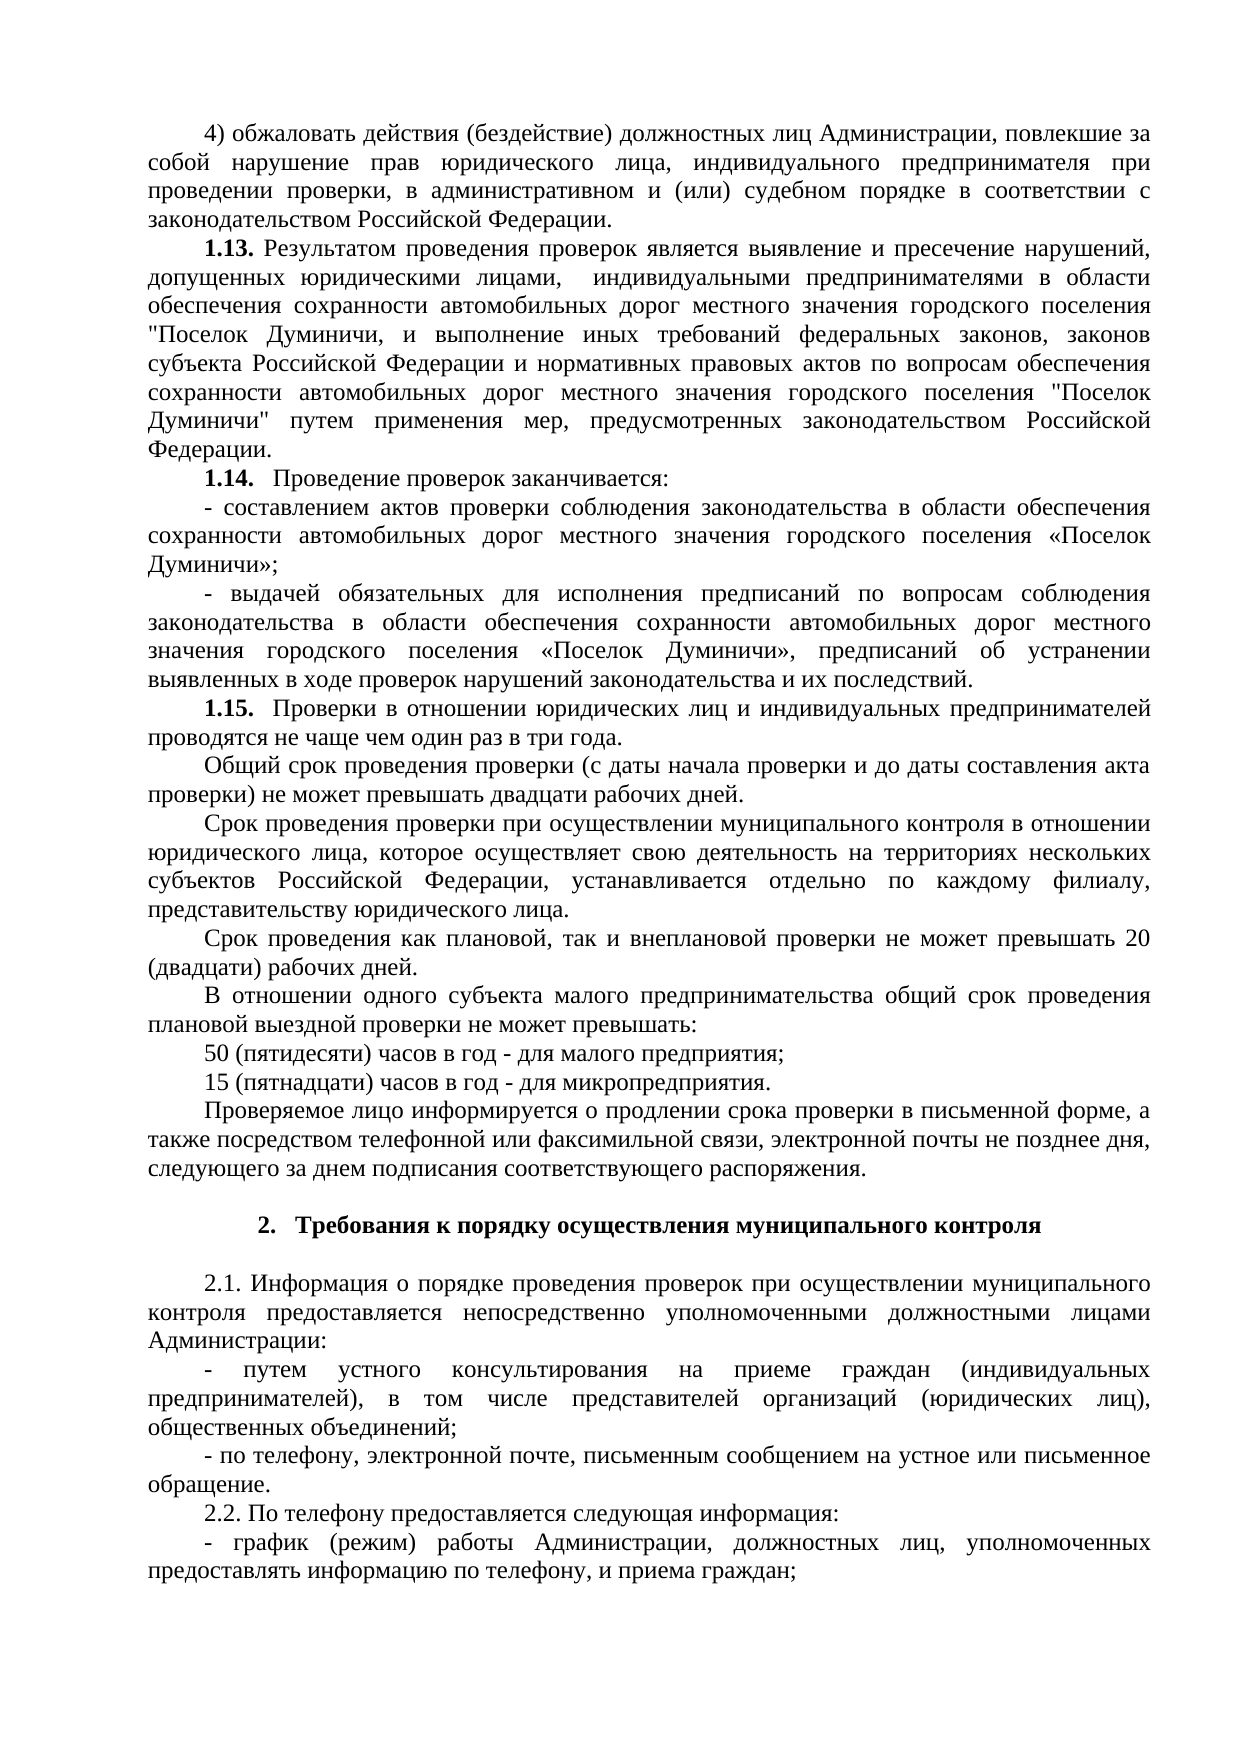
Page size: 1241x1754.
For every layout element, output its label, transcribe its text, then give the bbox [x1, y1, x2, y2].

text 1.15. Проверки в отношении юридических лиц и индивидуальных предпринимателей проводятся не чаще чем один раз в три года. [148, 693, 1152, 751]
text - составлением актов проверки соблюдения законодательства в области обеспечения сохранности автомобильных дорог местного значения городского поселения «Поселок Думиничи»; [148, 492, 1152, 578]
text Проверяемое лицо информируется о продлении срока проверки в письменной форме, а также посредством телефонной или факсимильной связи, электронной почты не позднее дня, следующего за днем подписания соответствующего распоряжения. [148, 1096, 1152, 1182]
text 2.1. Информация о порядке проведения проверок при осуществлении муниципального контроля предоставляется непосредственно уполномоченными должностными лицами Администрации: [148, 1268, 1152, 1354]
text Срок проведения проверки при осуществлении муниципального контроля в отношении юридического лица, которое осуществляет свою деятельность на территориях нескольких субъектов Российской Федерации, устанавливается отдельно по каждому филиалу, представительству юридического лица. [148, 808, 1152, 923]
text В отношении одного субъекта малого предпринимательства общий срок проведения плановой выездной проверки не может превышать: [148, 981, 1152, 1038]
text 4) обжаловать действия (бездействие) должностных лиц Администрации, повлекшие за собой нарушение прав юридического лица, индивидуального предпринимателя при проведении проверки, в административном и (или) судебном порядке в соответствии с законодательством Российской Федерации. [148, 118, 1152, 233]
list Требования к порядку осуществления муниципального контроля [148, 1211, 1152, 1239]
text Общий срок проведения проверки (с даты начала проверки и до даты составления акта проверки) не может превышать двадцати рабочих дней. [148, 751, 1152, 808]
text - по телефону, электронной почте, письменным сообщением на устное или письменное обращение. [148, 1441, 1152, 1498]
text Срок проведения как плановой, так и внеплановой проверки не может превышать 20 (двадцати) рабочих дней. [148, 923, 1152, 981]
text - путем устного консультирования на приеме граждан (индивидуальных предпринимателей), в том числе представителей организаций (юридических лиц), общественных объединений; [148, 1354, 1152, 1441]
text - выдачей обязательных для исполнения предписаний по вопросам соблюдения законодательства в области обеспечения сохранности автомобильных дорог местного значения городского поселения «Поселок Думиничи», предписаний об устранении выявленных в ходе проверок нарушений законодательства и их последствий. [148, 578, 1152, 693]
text 50 (пятидесяти) часов в год - для малого предприятия; [148, 1038, 1152, 1067]
text 2.2. По телефону предоставляется следующая информация: [148, 1498, 1152, 1527]
text - график (режим) работы Администрации, должностных лиц, уполномоченных предоставлять информацию по телефону, и приема граждан; [148, 1527, 1152, 1584]
text 1.14. Проведение проверок заканчивается: [148, 463, 1152, 492]
text 15 (пятнадцати) часов в год - для микропредприятия. [148, 1067, 1152, 1096]
text 1.13. Результатом проведения проверок является выявление и пресечение нарушений, допущенных юридическими лицами, индивидуальными предпринимателями в области обеспечения сохранности автомобильных дорог местного значения городского поселения "Поселок Думиничи, и выполнение иных требований федеральных законов, законов субъекта Российской Федерации и нормативных правовых актов по вопросам обеспечения сохранности автомобильных дорог местного значения городского поселения "Поселок Думиничи" путем применения мер, предусмотренных законодательством Российской Федерации. [148, 233, 1152, 463]
